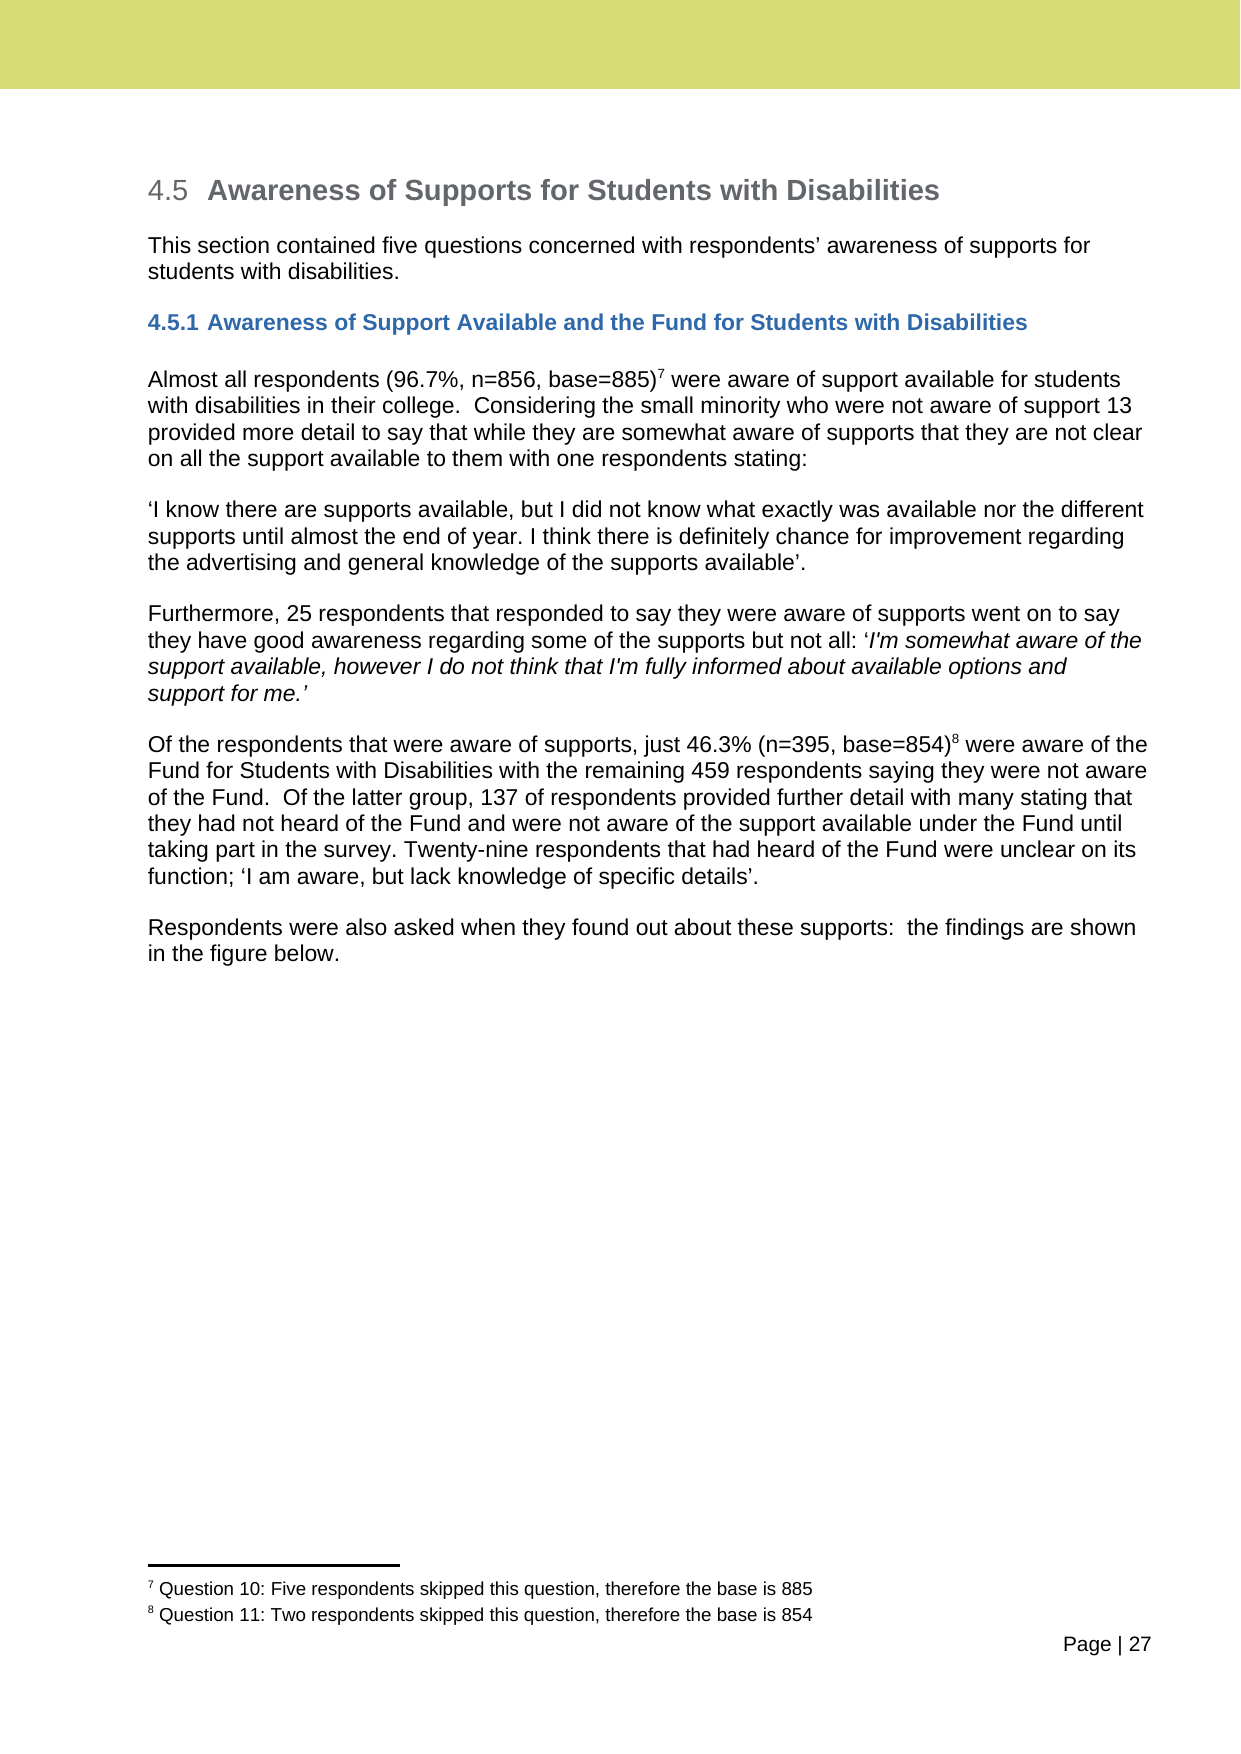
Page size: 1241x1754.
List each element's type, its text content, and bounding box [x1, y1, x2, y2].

text Almost all respondents (96.7%, n=856, base=885) were aware of support available for students with disabilities in their college. Considering the small minority who were not aware of support 13 provided more detail to say that while they are somewhat aware of supports that they are not clear on all the support available to them with one respondents stating: [148, 366, 1152, 471]
text Of the respondents that were aware of supports, just 46.3% (n=395, base=854) were aware of the Fund for Students with Disabilities with the remaining 459 respondents saying they were not aware of the Fund. Of the latter group, 137 of respondents provided further detail with many stating that they had not heard of the Fund and were not aware of the support available under the Fund until taking part in the survey. Twenty-nine respondents that had heard of the Fund were unclear on its function; ‘I am aware, but lack knowledge of specific details’. [148, 731, 1152, 889]
text Furthermore, 25 respondents that responded to say they were aware of supports went on to say they have good awareness regarding some of the supports but not all: ‘I'm somewhat aware of the support available, however I do not think that I'm fully informed about available options and support for me.’ [148, 600, 1152, 706]
picture [0, 0, 1241, 89]
text Respondents were also asked when they found out about these supports: the findings are shown in the figure below. [148, 914, 1152, 967]
text ‘I know there are supports available, but I did not know what exactly was available nor the different supports until almost the end of year. I think there is definitely chance for improvement regarding the advertising and general knowledge of the supports available’. [148, 496, 1152, 575]
subtitle Awareness of Supports for Students with Disabilities [148, 173, 1152, 206]
subtitle Awareness of Support Available and the Fund for Students with Disabilities [148, 309, 1152, 336]
text This section contained five questions concerned with respondents’ awareness of supports for students with disabilities. [148, 232, 1152, 284]
